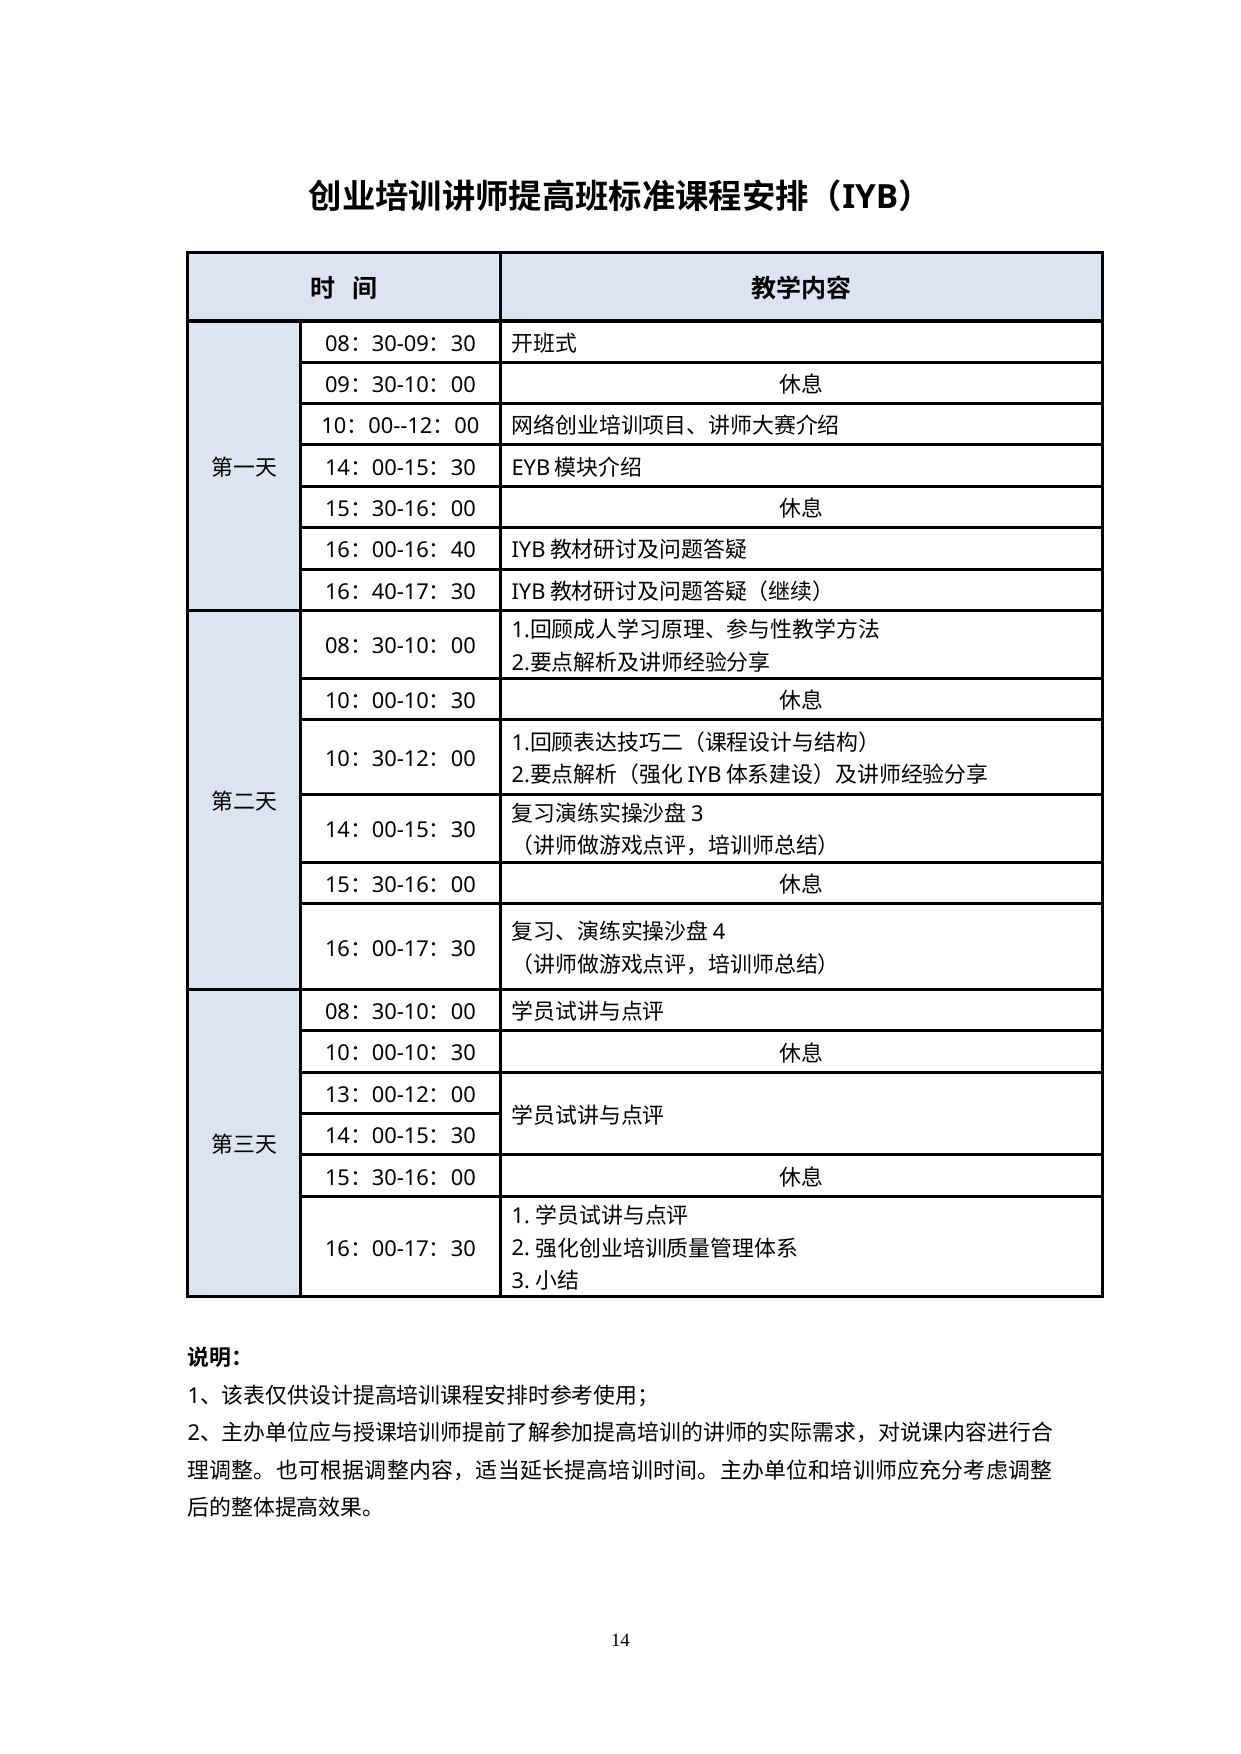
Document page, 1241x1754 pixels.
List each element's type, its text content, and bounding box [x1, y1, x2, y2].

table_cell 休息 [502, 488, 1101, 526]
table_header 教学内容 [502, 254, 1101, 319]
text 说明： [187, 1336, 1053, 1373]
table_cell 14：00-15：30 [302, 1115, 499, 1153]
table_cell 13：00-12：00 [302, 1074, 499, 1112]
table_cell 10：00-10：30 [302, 1032, 499, 1071]
table_cell 14：00-15：30 [302, 446, 499, 485]
table_cell IYB教材研讨及问题答疑（继续） [502, 571, 1101, 609]
table_cell 10：30-12：00 [302, 721, 499, 792]
table_cell 学员试讲与点评 [502, 1074, 1101, 1153]
table_cell 14：00-15：30 [302, 796, 499, 861]
table_cell 08：30-09：30 [302, 323, 499, 361]
text 2、主办单位应与授课培训师提前了解参加提高培训的讲师的实际需求，对说课内容进行合理调整。也可根据调整内容，适当延长提高培训时间。主办单位和培训师应充分考虑调整后的整体提高效果。 [187, 1411, 1053, 1523]
text 创业培训讲师提高班标准课程安排（IYB） [187, 162, 1053, 227]
table_cell 休息 [502, 680, 1101, 718]
table_cell 第三天 [189, 991, 299, 1295]
table_cell 网络创业培训项目、讲师大赛介绍 [502, 405, 1101, 443]
table_cell 开班式 [502, 323, 1101, 361]
table_cell 1.回顾成人学习原理、参与性教学方法 2.要点解析及讲师经验分享 [502, 612, 1101, 677]
table_cell 16：00-17：30 [302, 1198, 499, 1295]
table_cell 08：30-10：00 [302, 612, 499, 677]
table_cell 休息 [502, 364, 1101, 402]
table_cell 第二天 [189, 612, 299, 988]
table_cell EYB模块介绍 [502, 446, 1101, 485]
table_cell 复习、演练实操沙盘4 （讲师做游戏点评，培训师总结） [502, 905, 1101, 988]
table_cell 09：30-10：00 [302, 364, 499, 402]
table_cell 10：00--12：00 [302, 405, 499, 443]
table_cell 1.回顾表达技巧二（课程设计与结构） 2.要点解析（强化IYB体系建设）及讲师经验分享 [502, 721, 1101, 792]
table_cell 16：40-17：30 [302, 571, 499, 609]
table_cell 1. 学员试讲与点评 2. 强化创业培训质量管理体系 3. 小结 [502, 1198, 1101, 1295]
table_cell 15：30-16：00 [302, 488, 499, 526]
table_cell 学员试讲与点评 [502, 991, 1101, 1029]
table_cell IYB教材研讨及问题答疑 [502, 529, 1101, 567]
table_cell 休息 [502, 1032, 1101, 1071]
table_header 时 间 [189, 254, 499, 319]
table_cell 第一天 [189, 323, 299, 609]
table_cell 16：00-17：30 [302, 905, 499, 988]
table_cell 10：00-10：30 [302, 680, 499, 718]
table_cell 复习演练实操沙盘3 （讲师做游戏点评，培训师总结） [502, 796, 1101, 861]
table_cell 16：00-16：40 [302, 529, 499, 567]
text 1、该表仅供设计提高培训课程安排时参考使用； [187, 1373, 1053, 1411]
table_cell 休息 [502, 1156, 1101, 1194]
table_cell 休息 [502, 864, 1101, 902]
table_cell 15：30-16：00 [302, 864, 499, 902]
table_cell 15：30-16：00 [302, 1156, 499, 1194]
table_cell 08：30-10：00 [302, 991, 499, 1029]
